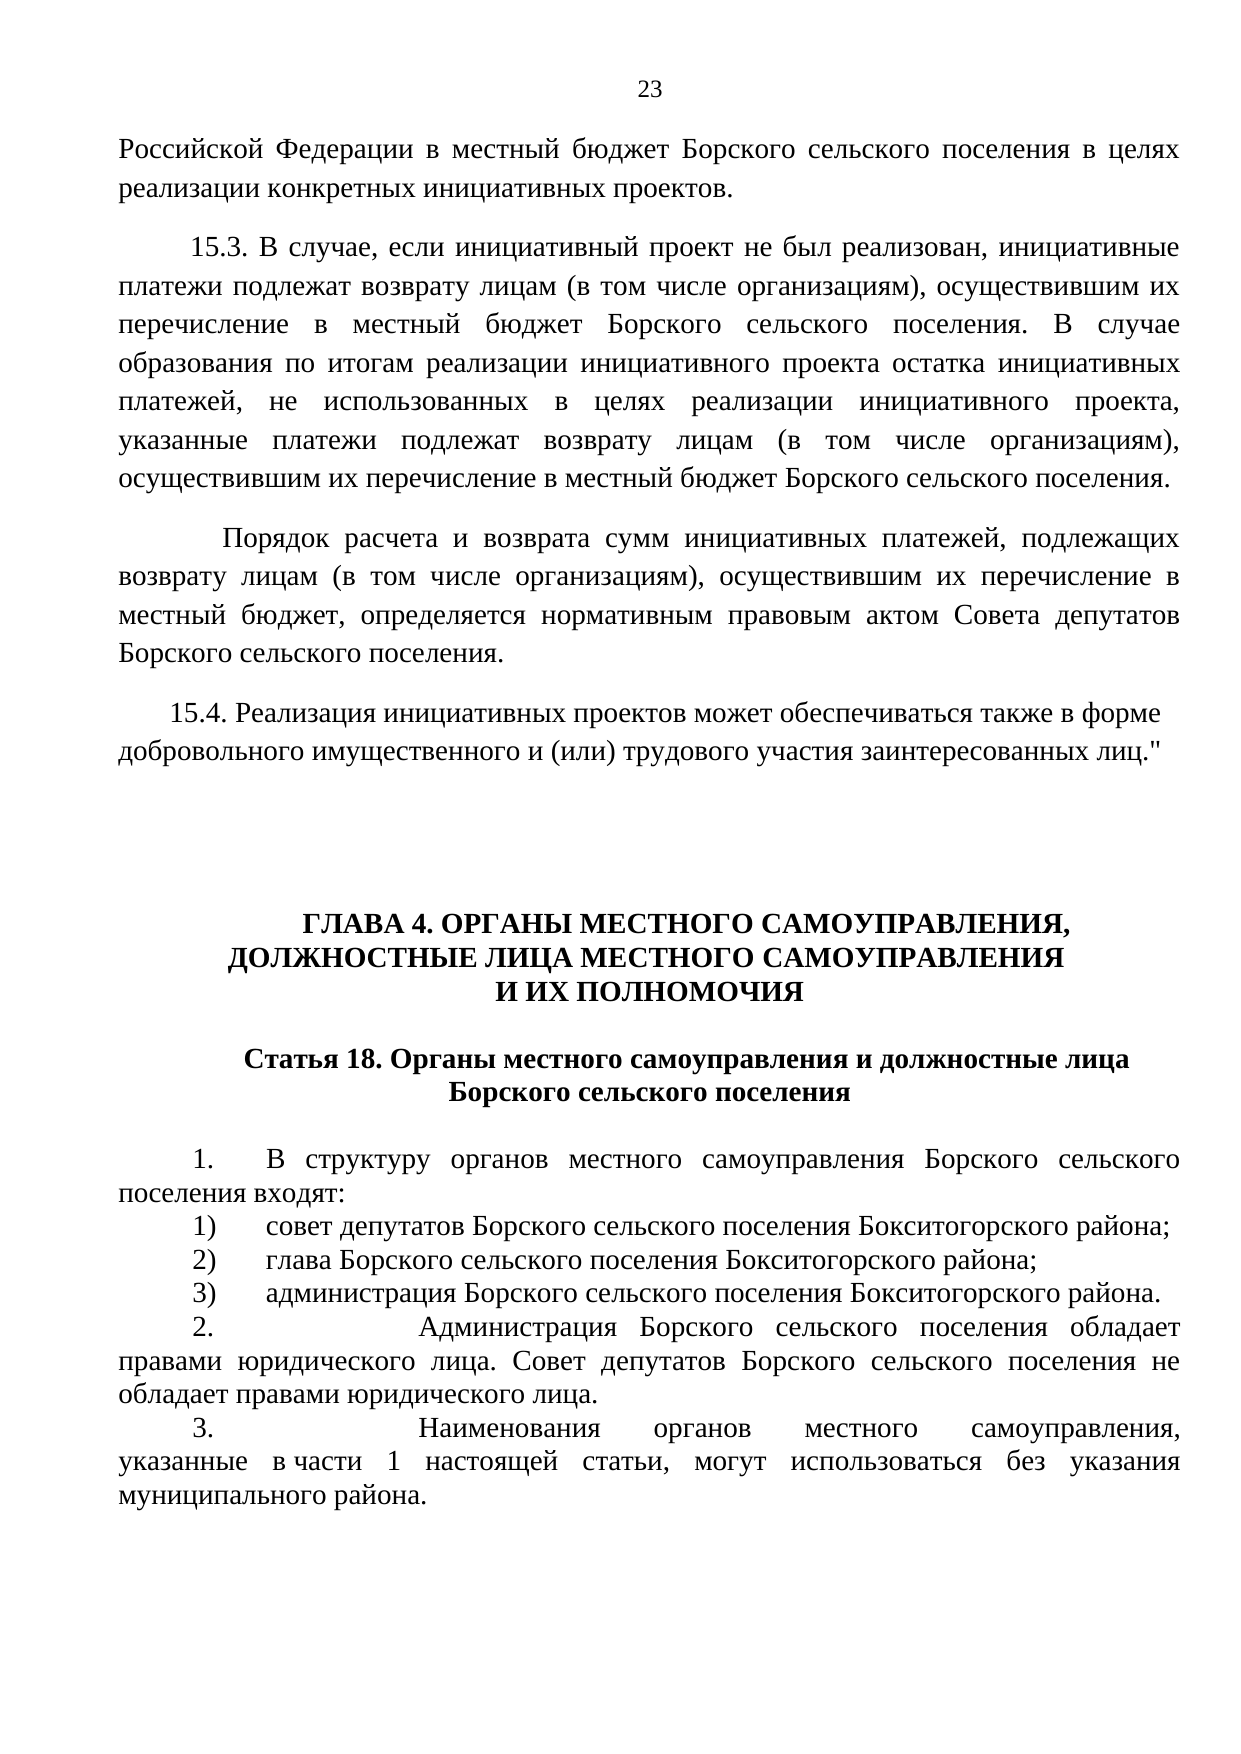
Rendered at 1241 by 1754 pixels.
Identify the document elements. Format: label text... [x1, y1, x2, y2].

text Порядок расчета и возврата сумм инициативных платежей, подлежащих возврату лицам (в том числе организациям), осуществившим их перечисление в местный бюджет, определяется нормативным правовым актом Совета депутатов Борского сельского поселения. [118, 520, 1181, 669]
list совет депутатов Борского сельского поселения Бокситогорского района; [118, 1208, 1181, 1242]
list администрация Борского сельского поселения Бокситогорского района. [118, 1276, 1181, 1309]
text 15.3. В случае, если инициативный проект не был реализован, инициативные платежи подлежат возврату лицам (в том числе организациям), осуществившим их перечисление в местный бюджет Борского сельского поселения. В случае образования по итогам реализации инициативного проекта остатка инициативных платежей, не использованных в целях реализации инициативного проекта, указанные платежи подлежат возврату лицам (в том числе организациям), осуществившим их перечисление в местный бюджет Борского сельского поселения. [118, 229, 1181, 494]
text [118, 131, 1181, 203]
subtitle ГЛАВА 4. ОРГАНЫ МЕСТНОГО САМОУПРАВЛЕНИЯ, ДОЛЖНОСТНЫЕ ЛИЦА МЕСТНОГО САМОУПРАВЛЕНИЯ И ИХ ПОЛНОМОЧИЯ [118, 907, 1181, 1007]
subtitle Статья 18. Органы местного самоуправления и должностные лица Борского сельского поселения [118, 1041, 1181, 1108]
list глава Борского сельского поселения Бокситогорского района; [118, 1242, 1181, 1276]
list В структуру органов местного самоуправления Борского сельского поселения входят: [118, 1141, 1181, 1208]
list Администрация Борского сельского поселения обладает правами юридического лица. Совет депутатов Борского сельского поселения не обладает правами юридического лица. [118, 1309, 1181, 1410]
text 15.4. Реализация инициативных проектов может обеспечиваться также в форме добровольного имущественного и (или) трудового участия заинтересованных лиц." [118, 695, 1181, 767]
list Наименования органов местного самоуправления, указанные в части 1 настоящей статьи, могут использоваться без указания муниципального района. [118, 1410, 1181, 1510]
